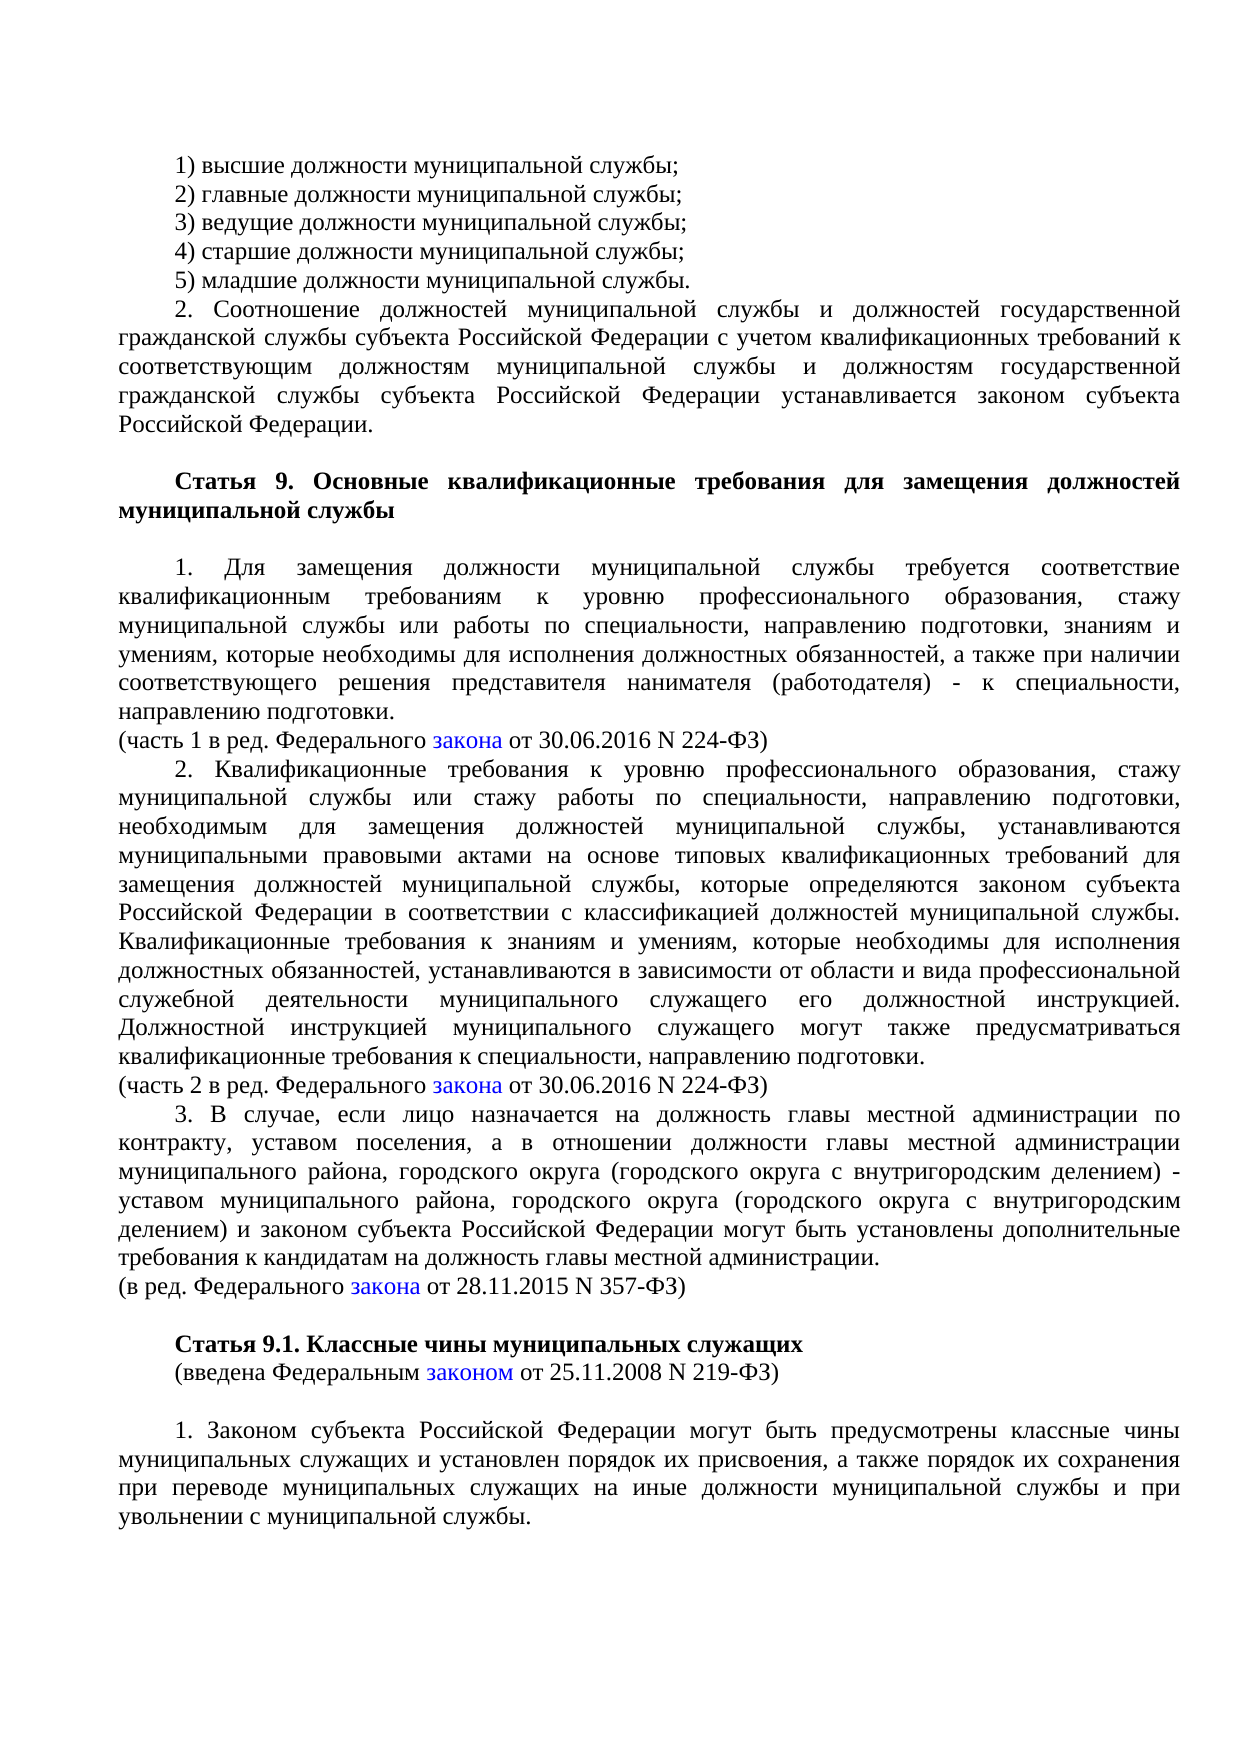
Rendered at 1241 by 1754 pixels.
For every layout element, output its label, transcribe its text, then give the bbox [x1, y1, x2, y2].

text Статья 9. Основные квалификационные требования для замещения должностей муниципальной службы [118, 466, 1181, 524]
text 1. Для замещения должности муниципальной службы требуется соответствие квалификационным требованиям к уровню профессионального образования, стажу муниципальной службы или работы по специальности, направлению подготовки, знаниям и умениям, которые необходимы для исполнения должностных обязанностей, а также при наличии соответствующего решения представителя нанимателя (работодателя) - к специальности, направлению подготовки. [118, 552, 1181, 725]
text 3) ведущие должности муниципальной службы; [118, 207, 1181, 236]
text 2) главные должности муниципальной службы; [118, 179, 1181, 207]
text 2. Соотношение должностей муниципальной службы и должностей государственной гражданской службы субъекта Российской Федерации с учетом квалификационных требований к соответствующим должностям муниципальной службы и должностям государственной гражданской службы субъекта Российской Федерации устанавливается законом субъекта Российской Федерации. [118, 294, 1181, 437]
text 1. Законом субъекта Российской Федерации могут быть предусмотрены классные чины муниципальных служащих и установлен порядок их присвоения, а также порядок их сохранения при переводе муниципальных служащих на иные должности муниципальной службы и при увольнении с муниципальной службы. [118, 1415, 1181, 1530]
text (в ред. Федерального закона от 28.11.2015 N 357-ФЗ) [118, 1271, 1181, 1300]
text 1) высшие должности муниципальной службы; [118, 150, 1181, 179]
text 5) младшие должности муниципальной службы. [118, 265, 1181, 294]
text 3. В случае, если лицо назначается на должность главы местной администрации по контракту, уставом поселения, а в отношении должности главы местной администрации муниципального района, городского округа (городского округа с внутригородским делением) - уставом муниципального района, городского округа (городского округа с внутригородским делением) и законом субъекта Российской Федерации могут быть установлены дополнительные требования к кандидатам на должность главы местной администрации. [118, 1099, 1181, 1271]
text 2. Квалификационные требования к уровню профессионального образования, стажу муниципальной службы или стажу работы по специальности, направлению подготовки, необходимым для замещения должностей муниципальной службы, устанавливаются муниципальными правовыми актами на основе типовых квалификационных требований для замещения должностей муниципальной службы, которые определяются законом субъекта Российской Федерации в соответствии с классификацией должностей муниципальной службы. Квалификационные требования к знаниям и умениям, которые необходимы для исполнения должностных обязанностей, устанавливаются в зависимости от области и вида профессиональной служебной деятельности муниципального служащего его должностной инструкцией. Должностной инструкцией муниципального служащего могут также предусматриваться квалификационные требования к специальности, направлению подготовки. [118, 754, 1181, 1070]
text Статья 9.1. Классные чины муниципальных служащих [118, 1329, 1181, 1357]
text 4) старшие должности муниципальной службы; [118, 236, 1181, 265]
text (часть 2 в ред. Федерального закона от 30.06.2016 N 224-ФЗ) [118, 1070, 1181, 1099]
text (введена Федеральным законом от 25.11.2008 N 219-ФЗ) [118, 1357, 1181, 1386]
text (часть 1 в ред. Федерального закона от 30.06.2016 N 224-ФЗ) [118, 725, 1181, 754]
